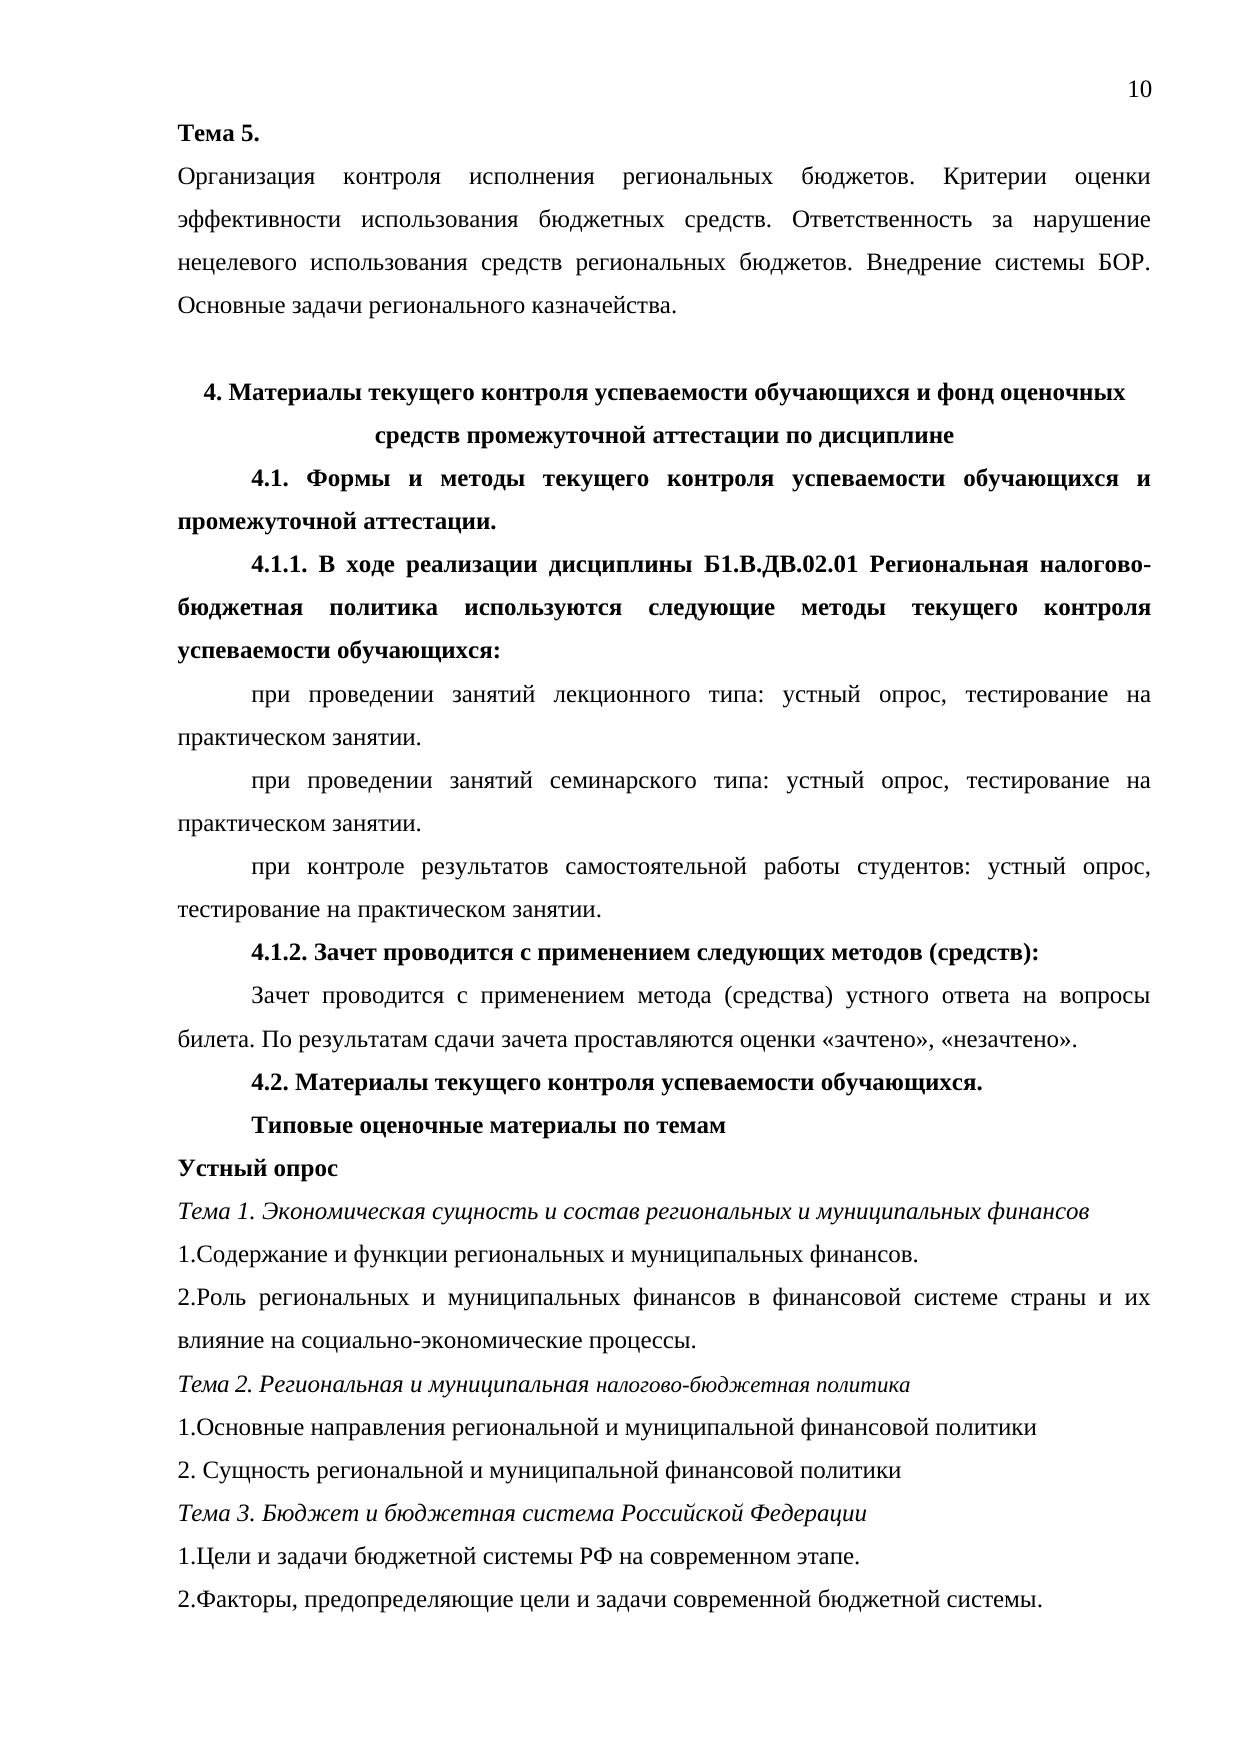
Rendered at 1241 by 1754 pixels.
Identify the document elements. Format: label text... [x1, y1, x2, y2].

text 1.Цели и задачи бюджетной системы РФ на современном этапе. [177, 1541, 1152, 1570]
text 2.Роль региональных и муниципальных финансов в финансовой системе страны и их влияние на социально-экономические процессы. [177, 1282, 1152, 1354]
text 2.Факторы, предопределяющие цели и задачи современной бюджетной системы. [177, 1584, 1152, 1613]
text Тема 2. Региональная и муниципальная налогово-бюджетная политика [177, 1369, 1152, 1397]
text Типовые оценочные материалы по темам [177, 1110, 1152, 1139]
text 1.Содержание и функции региональных и муниципальных финансов. [177, 1239, 1152, 1268]
text Зачет проводится с применением метода (средства) устного ответа на вопросы билета. По результатам сдачи зачета проставляются оценки «зачтено», «незачтено». [177, 981, 1152, 1052]
text Тема 5. [177, 118, 1152, 147]
text 4. Материалы текущего контроля успеваемости обучающихся и фонд оценочных средств промежуточной аттестации по дисциплине [177, 377, 1152, 449]
text 4.1. Формы и методы текущего контроля успеваемости обучающихся и промежуточной аттестации. [177, 463, 1152, 535]
text Устный опрос [177, 1153, 1152, 1182]
text 2. Сущность региональной и муниципальной финансовой политики [177, 1455, 1152, 1484]
text при проведении занятий лекционного типа: устный опрос, тестирование на практическом занятии. [177, 679, 1152, 751]
text 4.1.1. В ходе реализации дисциплины Б1.В.ДВ.02.01 Региональная налогово-бюджетная политика используются следующие методы текущего контроля успеваемости обучающихся: [177, 549, 1152, 664]
text при проведении занятий семинарского типа: устный опрос, тестирование на практическом занятии. [177, 765, 1152, 837]
text 4.2. Материалы текущего контроля успеваемости обучающихся. [177, 1067, 1152, 1096]
text Организация контроля исполнения региональных бюджетов. Критерии оценки эффективности использования бюджетных средств. Ответственность за нарушение нецелевого использования средств региональных бюджетов. Внедрение системы БОР. Основные задачи регионального казначейства. [177, 161, 1152, 319]
text Тема 3. Бюджет и бюджетная система Российской Федерации [177, 1498, 1152, 1527]
text 1.Основные направления региональной и муниципальной финансовой политики [177, 1412, 1152, 1441]
text при контроле результатов самостоятельной работы студентов: устный опрос, тестирование на практическом занятии. [177, 851, 1152, 923]
text Тема 1. Экономическая сущность и состав региональных и муниципальных финансов [177, 1196, 1152, 1225]
text 4.1.2. Зачет проводится с применением следующих методов (средств): [177, 937, 1152, 966]
